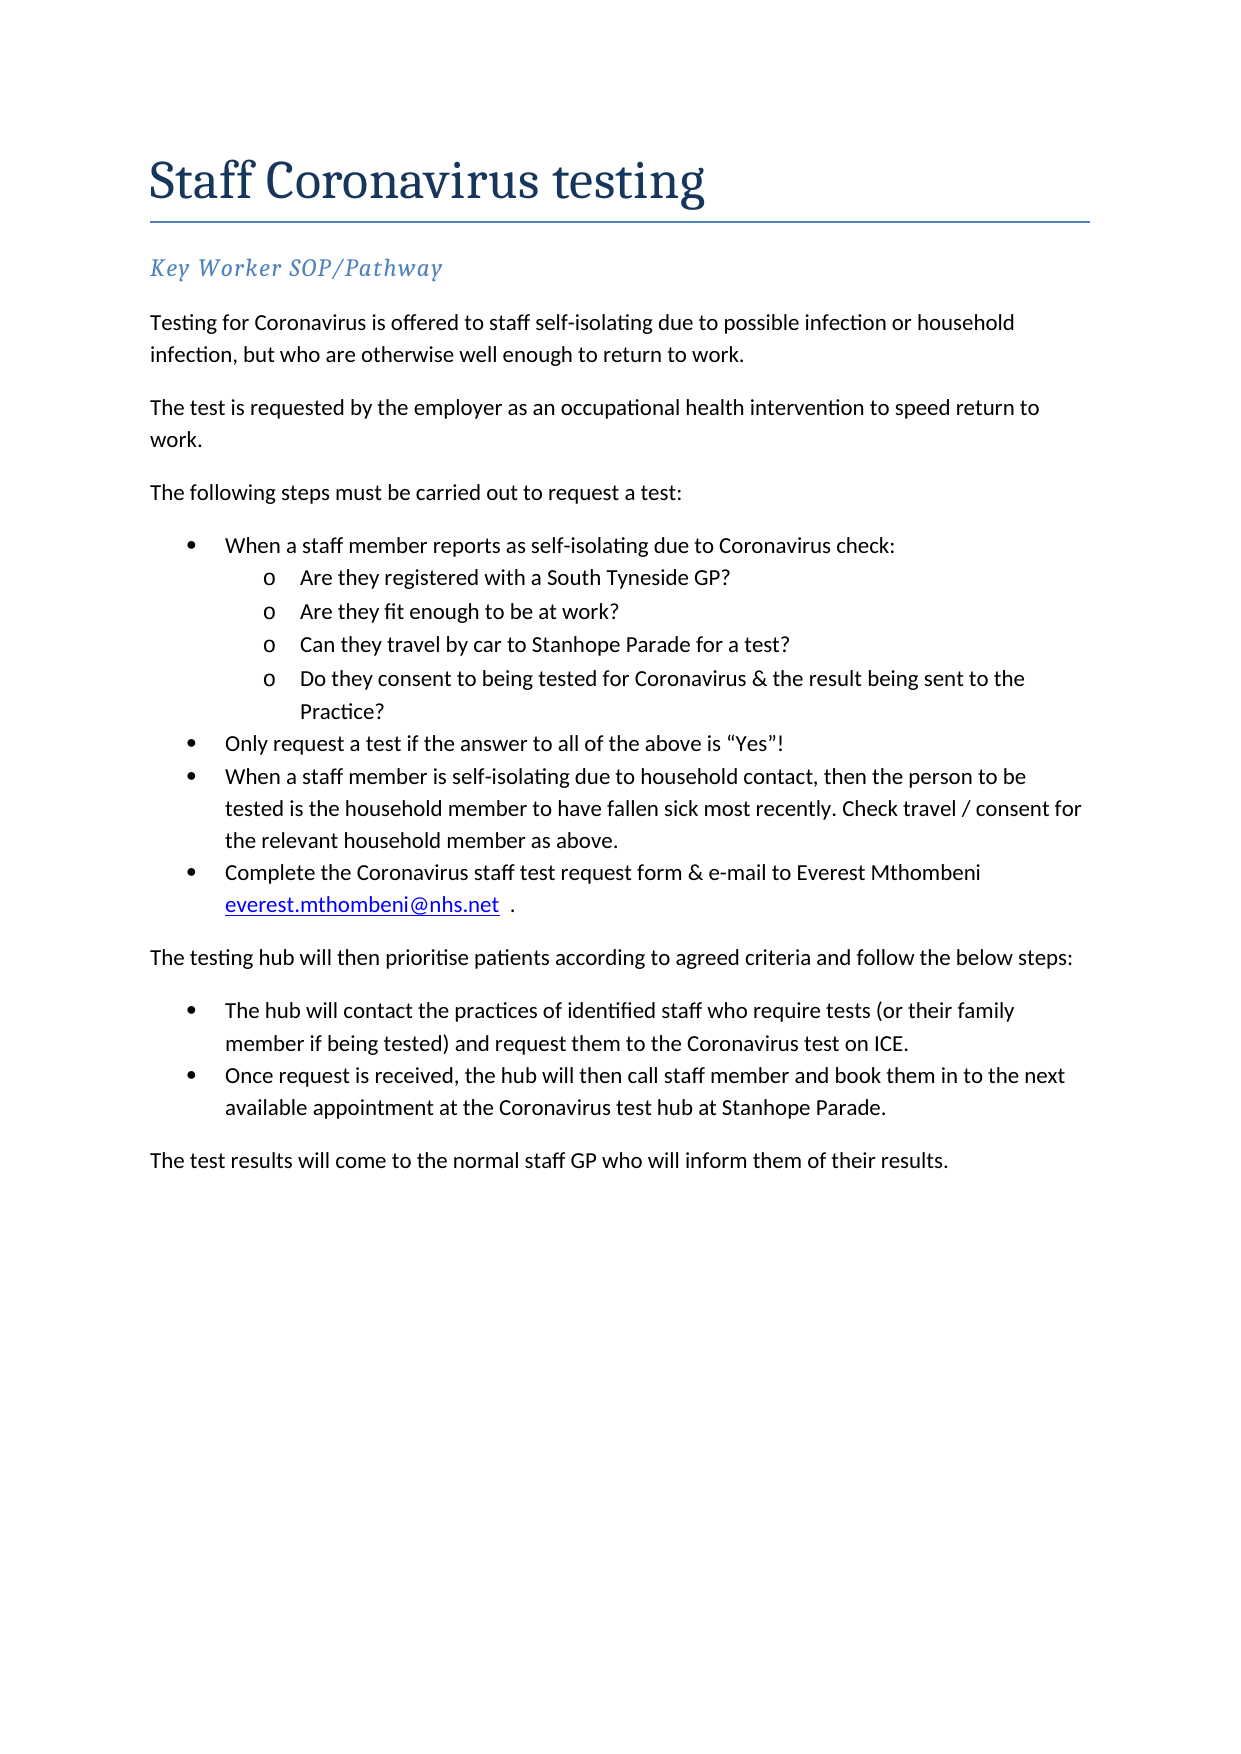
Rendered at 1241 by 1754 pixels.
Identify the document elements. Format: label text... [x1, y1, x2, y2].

text The following steps must be carried out to request a test: [150, 478, 1090, 506]
text The test results will come to the normal staff GP who will inform them of their results. [150, 1146, 1090, 1174]
list The hub will contact the practices of identified staff who require tests (or their family member if being tested) and request them to the Coronavirus test on ICE. [187, 997, 1090, 1057]
list Can they travel by car to Stanhope Parade for a test? [262, 631, 1090, 660]
list Only request a test if the answer to all of the above is “Yes”! [187, 729, 1090, 758]
text Testing for Coronavirus is offered to staff self-isolating due to possible infection or household infection, but who are otherwise well enough to return to work. [150, 308, 1090, 368]
list When a staff member reports as self-isolating due to Coronavirus check: [187, 531, 1090, 559]
list Complete the Coronavirus staff test request form & e-mail to Everest Mthombeni everest.mthombeni@nhs.net . [187, 858, 1090, 918]
list Are they fit enough to be at work? [262, 597, 1090, 626]
text The test is requested by the employer as an occupational health intervention to speed return to work. [150, 393, 1090, 453]
subtitle Key Worker SOP/Pathway [150, 254, 1090, 283]
text The testing hub will then prioritise patients according to agreed criteria and follow the below steps: [150, 943, 1090, 972]
list Once request is received, the hub will then call staff member and book them in to the next available appointment at the Coronavirus test hub at Stanhope Parade. [187, 1061, 1090, 1121]
title Staff Coronavirus testing [150, 150, 1090, 221]
list When a staff member is self-isolating due to household contact, then the person to be tested is the household member to have fallen sick most recently. Check travel / consent for the relevant household member as above. [187, 762, 1090, 854]
list Are they registered with a South Tyneside GP? [262, 563, 1090, 593]
list Do they consent to being tested for Coronavirus & the result being sent to the Practice? [262, 664, 1090, 725]
